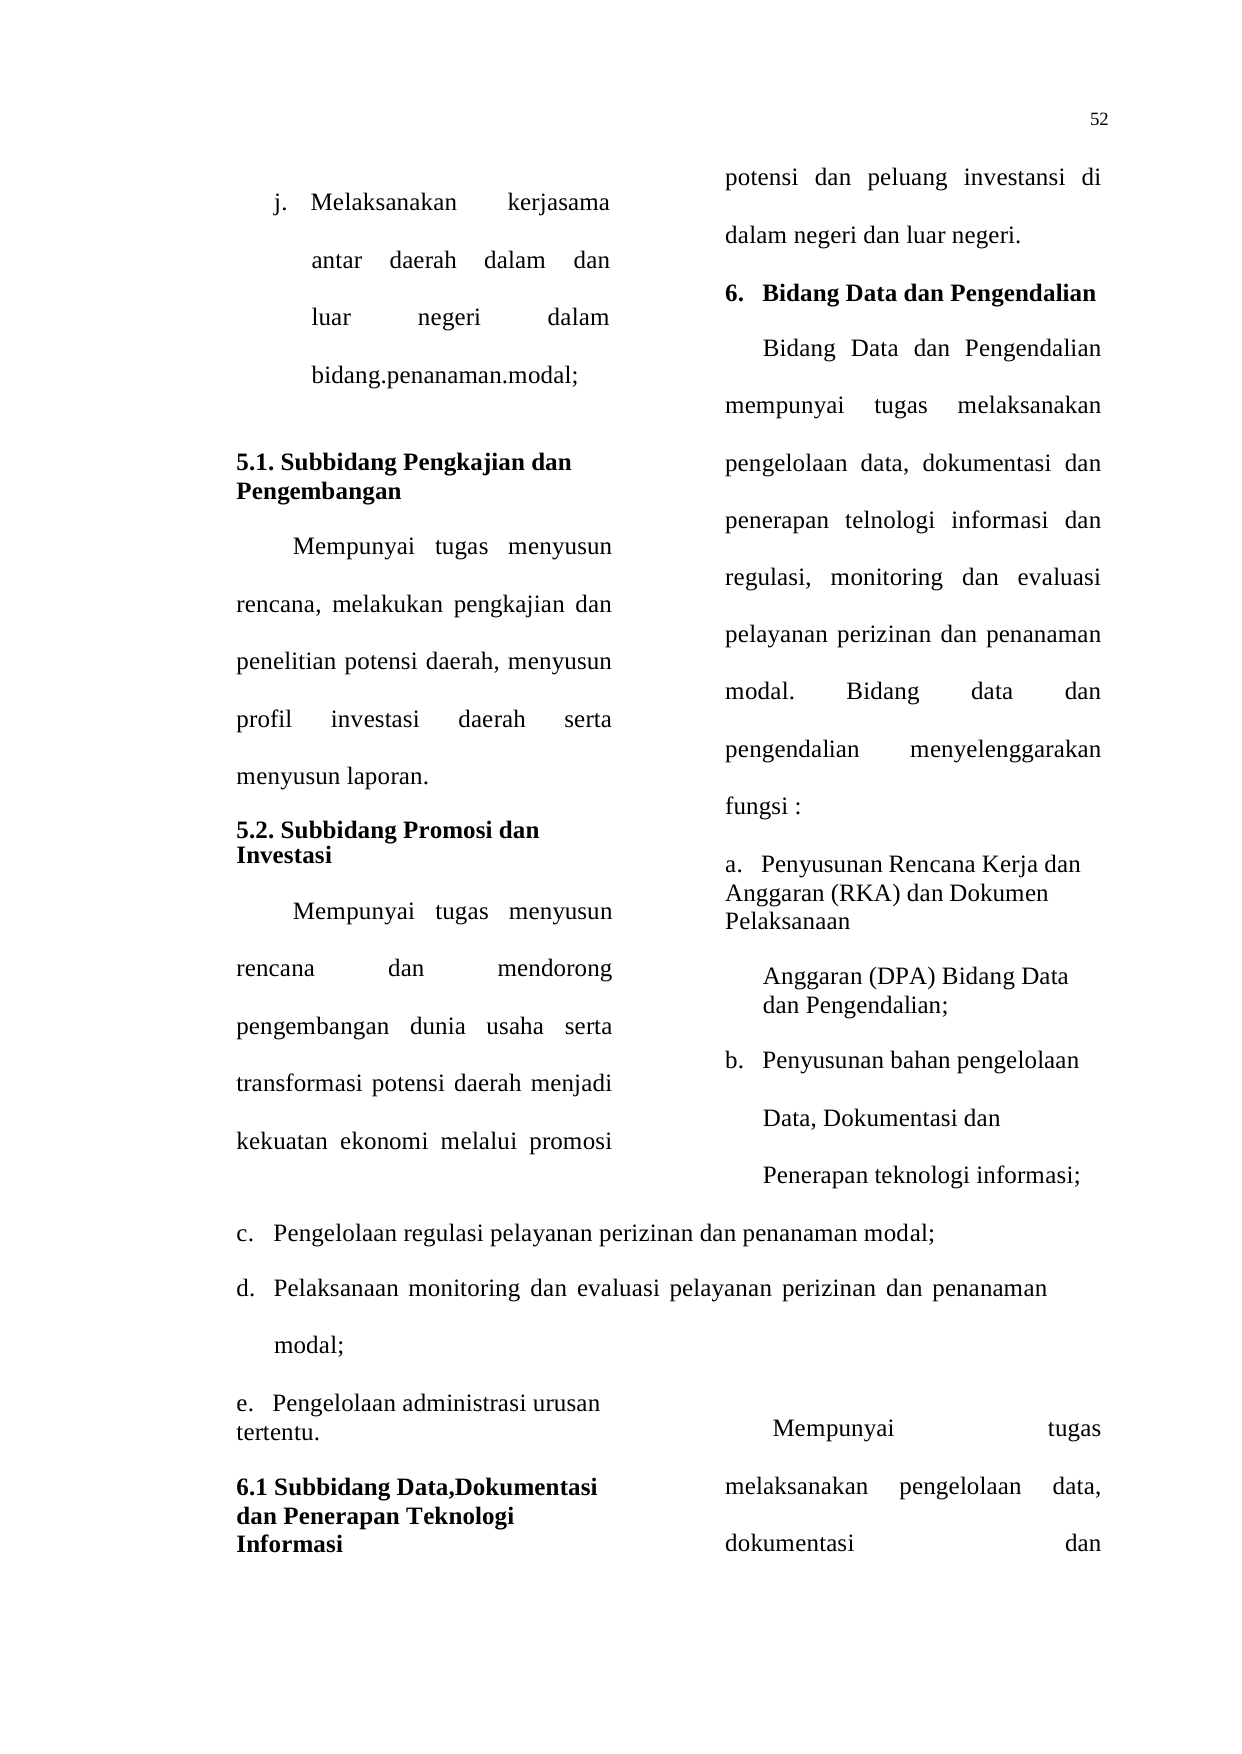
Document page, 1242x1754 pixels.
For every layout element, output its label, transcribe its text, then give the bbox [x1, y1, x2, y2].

text Anggaran (DPA) Bidang Data dan Pengendalian; [763, 961, 1108, 1019]
text Mempunyai tugas menyusun rencana, melakukan pengkajian dan penelitian potensi daerah, menyusun profil investasi daerah serta menyusun laporan. [236, 531, 612, 790]
text Mempunyai tugas melaksanakan pengelolaan data, dokumentasi dan penerapan.teknologi.informasi. [725, 1413, 1101, 1557]
text b. Penyusunan bahan pengelolaan Data, Dokumentasi dan Penerapan teknologi informasi; [725, 1046, 1101, 1189]
text d. Pelaksanaan monitoring dan evaluasi pelayanan perizinan dan penanaman modal; [236, 1273, 1101, 1359]
text Mempunyai tugas menyusun rencana dan mendorong pengembangan dunia usaha serta transformasi potensi daerah menjadi kekuatan ekonomi melalui promosi potensi dan peluang investansi di dalam negeri dan luar negeri. [725, 162, 1101, 249]
text 5.1. Subbidang Pengkajian dan Pengembangan [236, 447, 619, 505]
text 6. Bidang Data dan Pengendalian [725, 278, 1108, 306]
text e. Pengelolaan administrasi urusan tertentu. [236, 1388, 619, 1446]
text a. Penyusunan Rencana Kerja dan Anggaran (RKA) dan Dokumen Pelaksanaan [725, 849, 1108, 935]
text 6.1 Subbidang Data,Dokumentasi dan Penerapan Teknologi Informasi [236, 1472, 619, 1558]
text c. Pengelolaan regulasi pelayanan perizinan dan penanaman modal; [236, 1218, 1108, 1247]
text 5.2. Subbidang Promosi dan Investasi [236, 819, 619, 869]
text Bidang Data dan Pengendalian mempunyai tugas melaksanakan pengelolaan data, dokumentasi dan penerapan telnologi informasi dan regulasi, monitoring dan evaluasi pelayanan perizinan dan penanaman modal. Bidang data dan pengendalian menyelenggarakan fungsi : [725, 333, 1101, 819]
text j. Melaksanakan kerjasama antar daerah dalam dan luar negeri dalam bidang.penanaman.modal; [274, 187, 609, 389]
text Mempunyai tugas menyusun rencana dan mendorong pengembangan dunia usaha serta transformasi potensi daerah menjadi kekuatan ekonomi melalui promosi potensi dan peluang investansi di dalam negeri dan luar negeri. [236, 896, 612, 1154]
